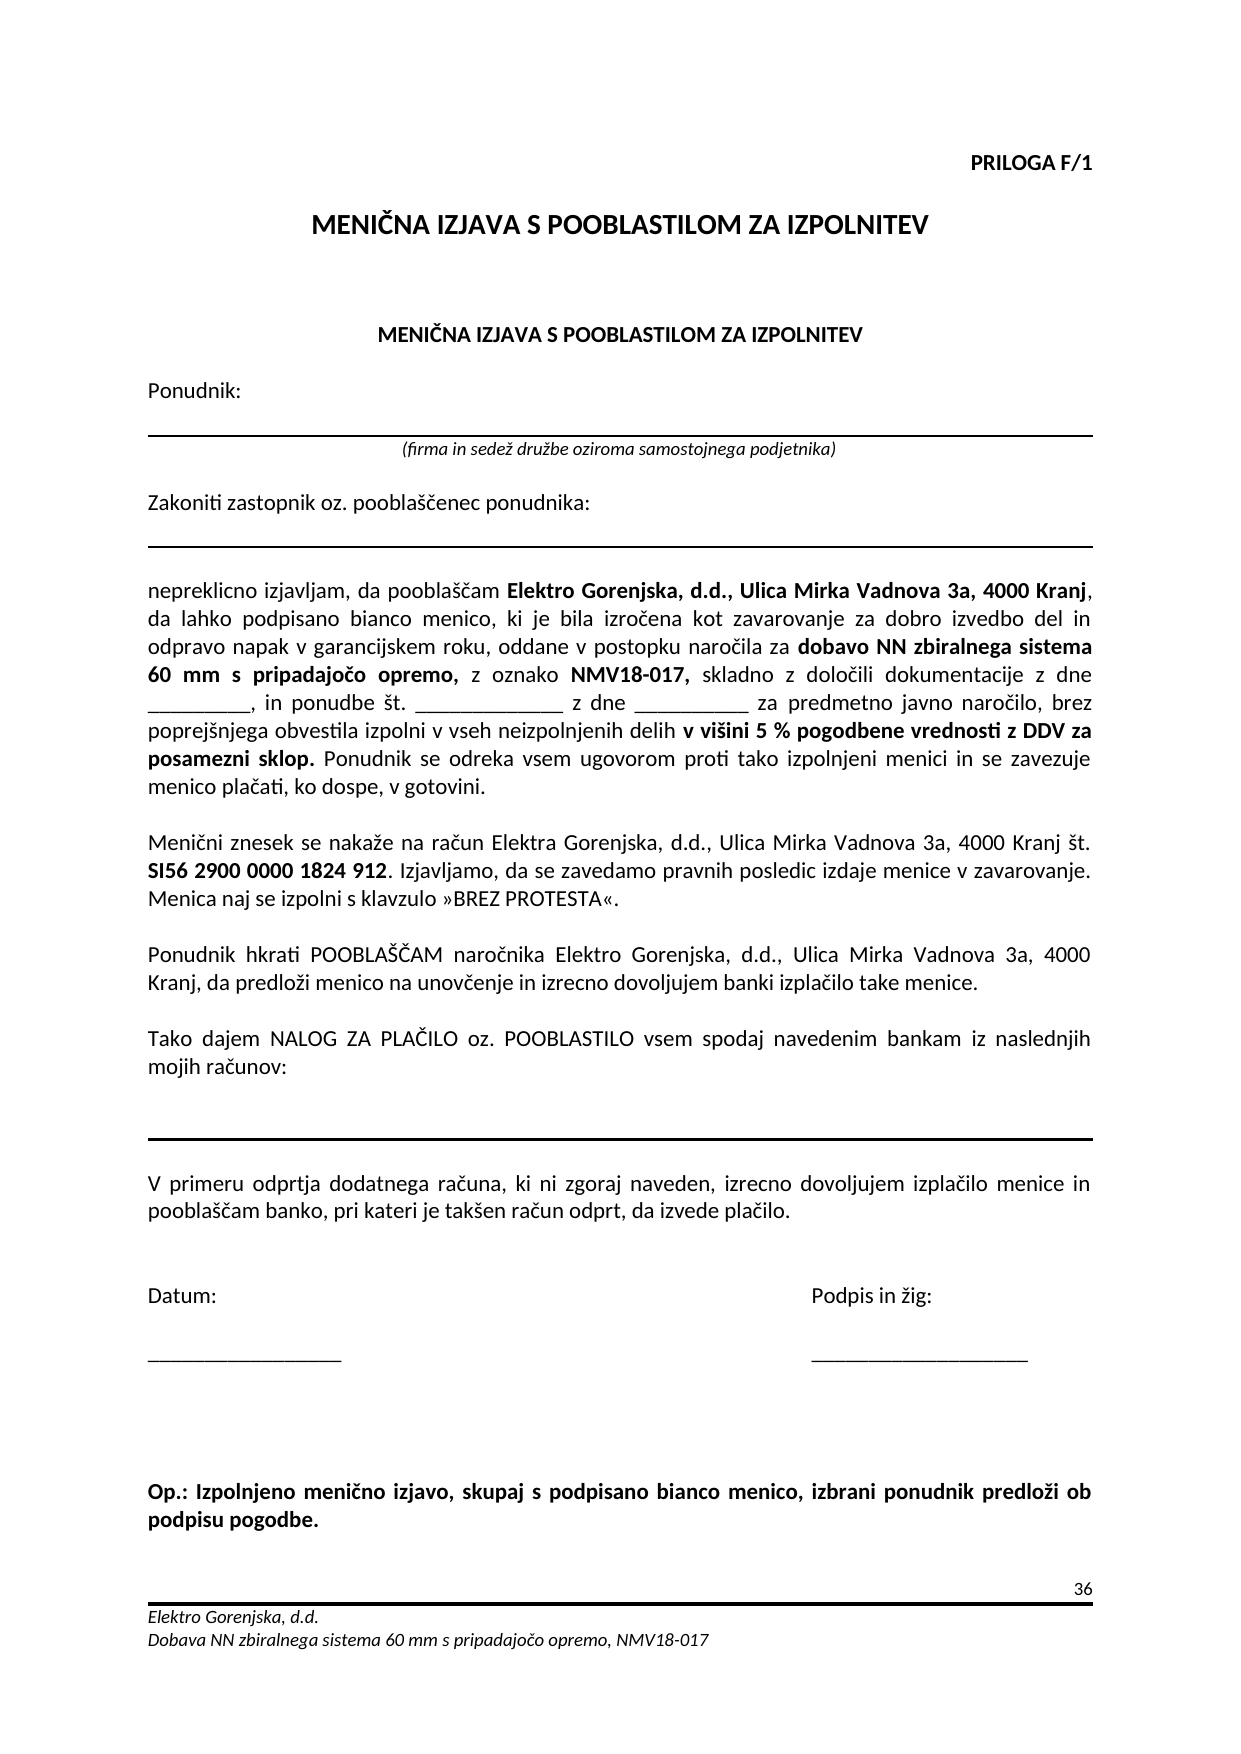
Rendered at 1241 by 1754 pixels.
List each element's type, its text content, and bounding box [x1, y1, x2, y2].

text Tako dajem NALOG ZA PLAČILO oz. POOBLASTILO vsem spodaj navedenim bankam iz naslednjih mojih računov: [148, 1024, 1093, 1080]
text MENIČNA IZJAVA S POOBLASTILOM ZA IZPOLNITEV [148, 321, 1093, 349]
text Menični znesek se nakaže na račun Elektra Gorenjska, d.d., Ulica Mirka Vadnova 3a, 4000 Kranj št. SI56 2900 0000 1824 912. Izjavljamo, da se zavedamo pravnih posledic izdaje menice v zavarovanje. Menica naj se izpolni s klavzulo »BREZ PROTESTA«. [148, 828, 1093, 912]
text (firma in sedež družbe oziroma samostojnega podjetnika) [148, 437, 1093, 460]
text nepreklicno izjavljam, da pooblaščam Elektro Gorenjska, d.d., Ulica Mirka Vadnova 3a, 4000 Kranj, da lahko podpisano bianco menico, ki je bila izročena kot zavarovanje za dobro izvedbo del in odpravo napak v garancijskem roku, oddane v postopku naročila za dobavo NN zbiralnega sistema 60 mm s pripadajočo opremo, z oznako NMV18-017, skladno z določili dokumentacije z dne _________, in ponudbe št. _____________ z dne __________ za predmetno javno naročilo, brez poprejšnjega obvestila izpolni v vseh neizpolnjenih delih v višini 5 % pogodbene vrednosti z DDV za posamezni sklop. Ponudnik se odreka vsem ugovorom proti tako izpolnjeni menici in se zavezuje menico plačati, ko dospe, v gotovini. [148, 576, 1093, 800]
text Op.: Izpolnjeno menično izjavo, skupaj s podpisano bianco menico, izbrani ponudnik predloži ob podpisu pogodbe. [148, 1477, 1093, 1533]
text Zakoniti zastopnik oz. pooblaščenec ponudnika: [148, 488, 1093, 516]
text Ponudnik: [148, 377, 1093, 405]
text _________________ ___________________ [148, 1337, 1093, 1365]
text V primeru odprtja dodatnega računa, ki ni zgoraj naveden, izrecno dovoljujem izplačilo menice in pooblaščam banko, pri kateri je takšen račun odprt, da izvede plačilo. [148, 1169, 1093, 1225]
text Datum: Podpis in žig: [148, 1281, 1093, 1309]
text MENIČNA IZJAVA S POOBLASTILOM ZA IZPOLNITEV [148, 206, 1093, 242]
text Ponudnik hkrati POOBLAŠČAM naročnika Elektro Gorenjska, d.d., Ulica Mirka Vadnova 3a, 4000 Kranj, da predloži menico na unovčenje in izrecno dovoljujem banki izplačilo take menice. [148, 940, 1093, 996]
text PRILOGA F/1 [148, 148, 1093, 176]
